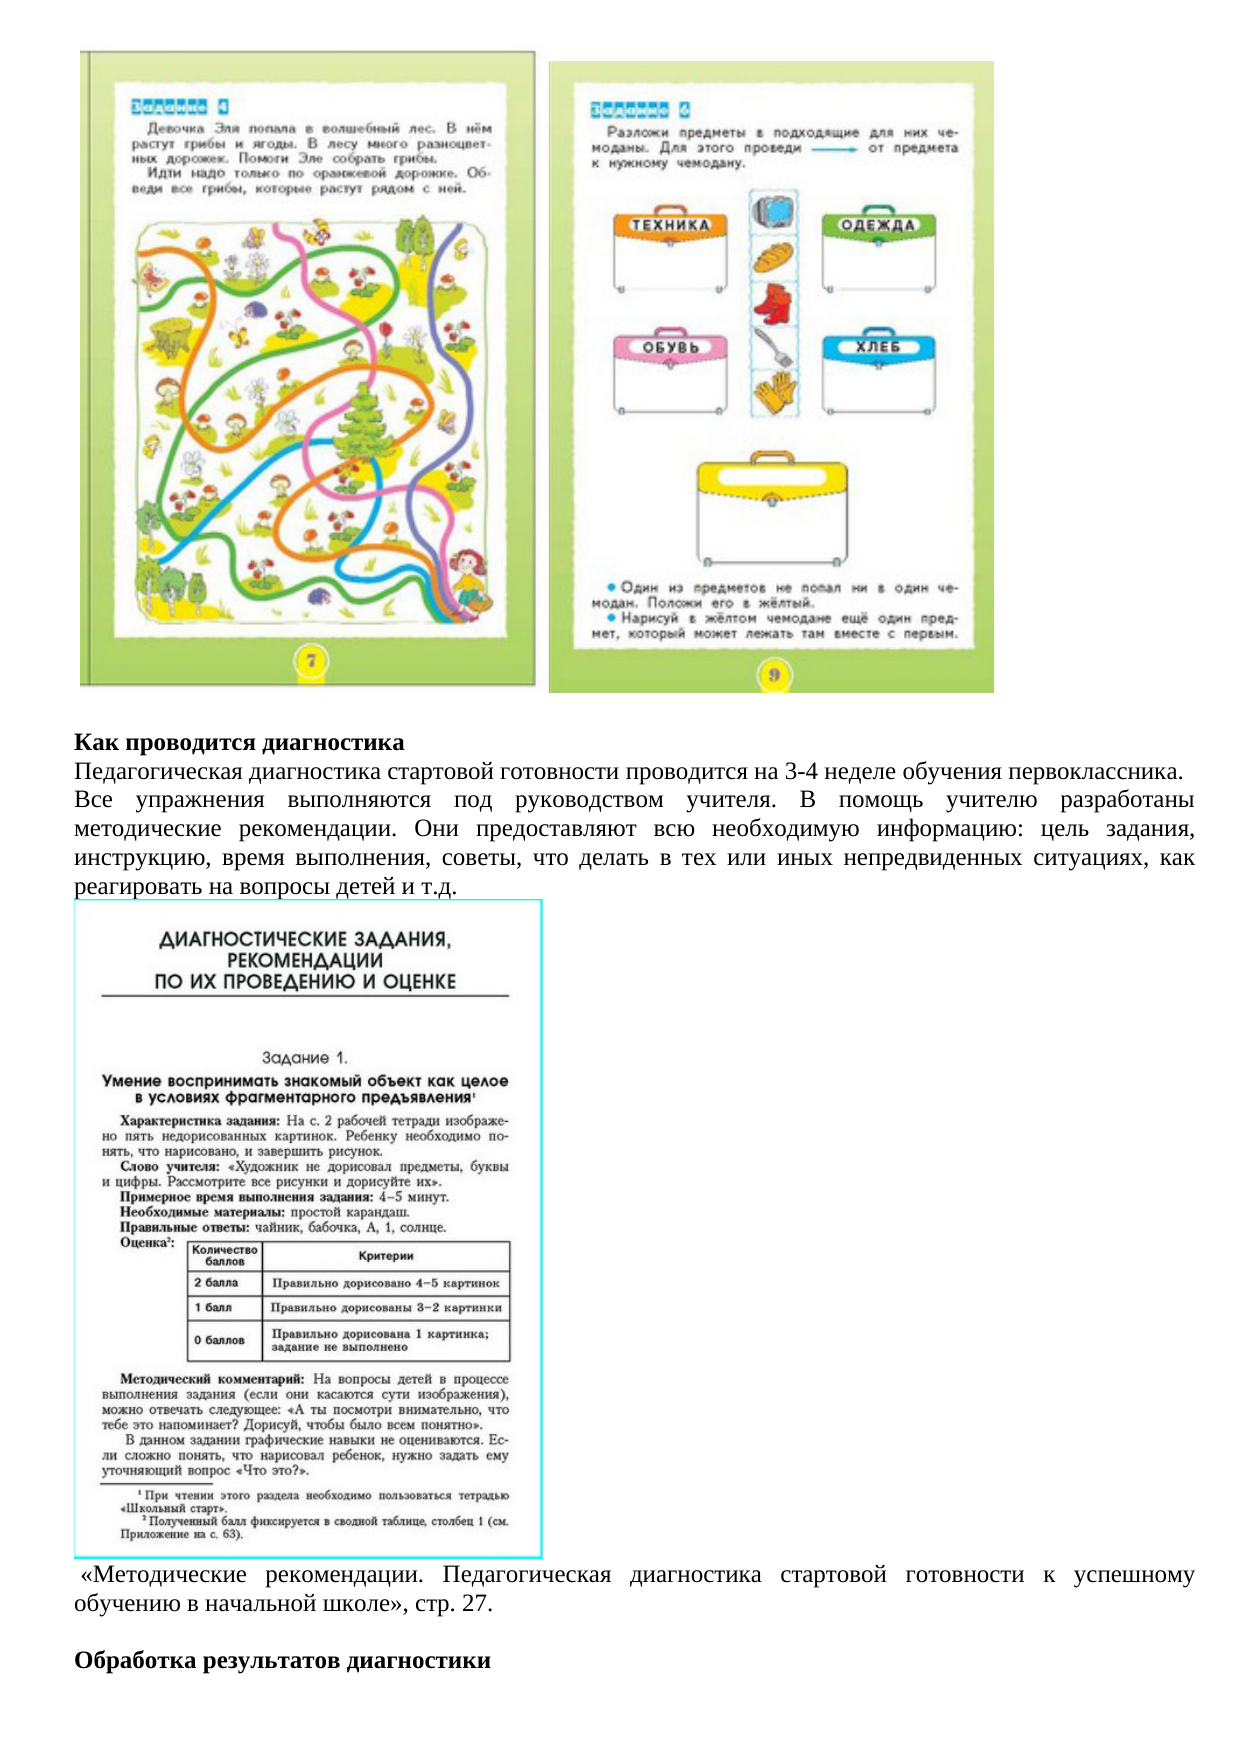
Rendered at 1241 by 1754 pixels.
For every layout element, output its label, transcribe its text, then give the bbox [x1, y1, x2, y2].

picture [73, 899, 543, 1559]
text Как проводится диагностика [74, 698, 1196, 756]
text «Методические рекомендации. Педагогическая диагностика стартовой готовности к успешному обучению в начальной школе», стр. 27. [74, 1559, 1196, 1616]
picture [80, 44, 995, 693]
text Обработка результатов диагностики [74, 1645, 1196, 1674]
text Педагогическая диагностика стартовой готовности проводится на 3-4 неделе обучения первоклассника. [74, 756, 1196, 784]
text Все упражнения выполняются под руководством учителя. В помощь учителю разработаны методические рекомендации. Они предоставляют всю необходимую информацию: цель задания, инструкцию, время выполнения, советы, что делать в тех или иных непредвиденных ситуациях, как реагировать на вопросы детей и т.д. [74, 784, 1196, 899]
